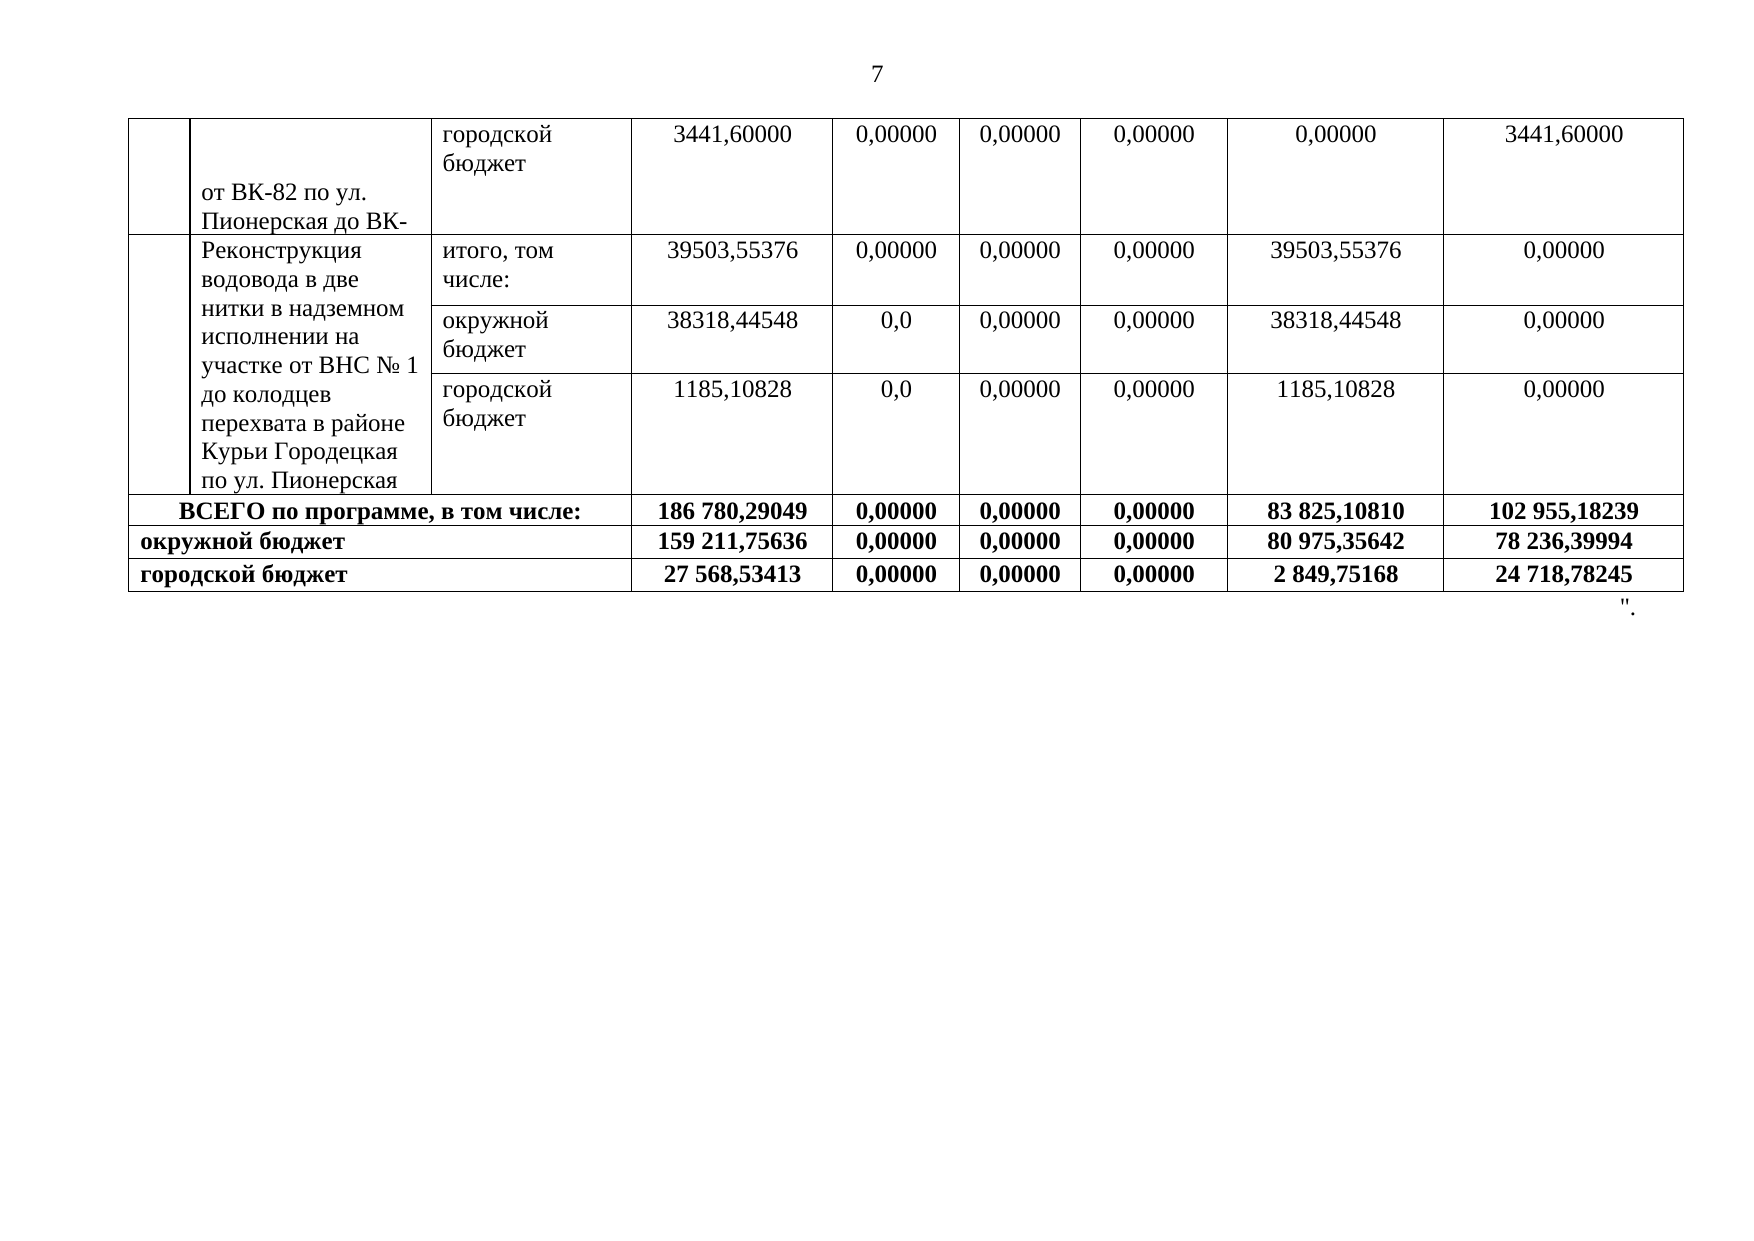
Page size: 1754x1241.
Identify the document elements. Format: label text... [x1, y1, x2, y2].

table_cell 0,00000 [960, 374, 1080, 494]
table_cell 0,00000 [833, 526, 959, 558]
table_cell 0,00000 [960, 559, 1080, 591]
table_cell 0,00000 [960, 235, 1080, 304]
table_cell городской бюджет [432, 119, 631, 234]
table_cell [129, 235, 189, 494]
table_cell 0,00000 [1081, 526, 1227, 558]
table_cell Реконструкция водовода в две нитки в надземном исполнении на участке от ВНС № 1 до колодцев перехвата в районе Курьи Городецкая по ул. Пионерская [191, 235, 431, 494]
table_cell 0,00000 [960, 306, 1080, 373]
table_cell 0,00000 [1081, 495, 1227, 525]
table_cell 0,00000 [1444, 306, 1683, 373]
table_cell ВСЕГО по программе, в том числе: [129, 495, 631, 525]
table_cell 0,0 [833, 306, 959, 373]
table_cell итого, том числе: [432, 235, 631, 304]
table_cell 78 236,39994 [1444, 526, 1683, 558]
table_cell 83 825,10810 [1228, 495, 1443, 525]
table_cell 38318,44548 [632, 306, 832, 373]
table_cell 0,00000 [1081, 559, 1227, 591]
table_cell 0,00000 [960, 495, 1080, 525]
table_cell 0,00000 [1228, 119, 1443, 234]
table_cell 0,00000 [833, 119, 959, 234]
table_cell городской бюджет [432, 374, 631, 494]
table_cell окружной бюджет [432, 306, 631, 373]
table_cell 0,00000 [960, 119, 1080, 234]
table_cell 3441,60000 [632, 119, 832, 234]
table_cell 80 975,35642 [1228, 526, 1443, 558]
table_cell 0,00000 [1081, 374, 1227, 494]
table_cell 102 955,18239 [1444, 495, 1683, 525]
table_cell 39503,55376 [1228, 235, 1443, 304]
table_cell 0,00000 [1081, 306, 1227, 373]
table_cell 0,00000 [1444, 235, 1683, 304]
table_cell 0,00000 [960, 526, 1080, 558]
table_cell 24 718,78245 [1444, 559, 1683, 591]
table_cell 0,00000 [833, 495, 959, 525]
table_cell 0,00000 [1081, 119, 1227, 234]
table_cell 0,00000 [1081, 235, 1227, 304]
table_cell 0,0 [833, 374, 959, 494]
table_cell 159 211,75636 [632, 526, 832, 558]
table_cell 3441,60000 [1444, 119, 1683, 234]
table_cell городской бюджет [129, 559, 631, 591]
table_cell 39503,55376 [632, 235, 832, 304]
table_cell 0,00000 [833, 235, 959, 304]
table_cell 1185,10828 [632, 374, 832, 494]
table_cell 0,00000 [1444, 374, 1683, 494]
table_cell окружной бюджет [129, 526, 631, 558]
table_cell 2 849,75168 [1228, 559, 1443, 591]
text ". [118, 592, 1636, 621]
table_cell 27 568,53413 [632, 559, 832, 591]
table_cell 186 780,29049 [632, 495, 832, 525]
table_cell 38318,44548 [1228, 306, 1443, 373]
table_cell 1185,10828 [1228, 374, 1443, 494]
table_cell 0,00000 [833, 559, 959, 591]
